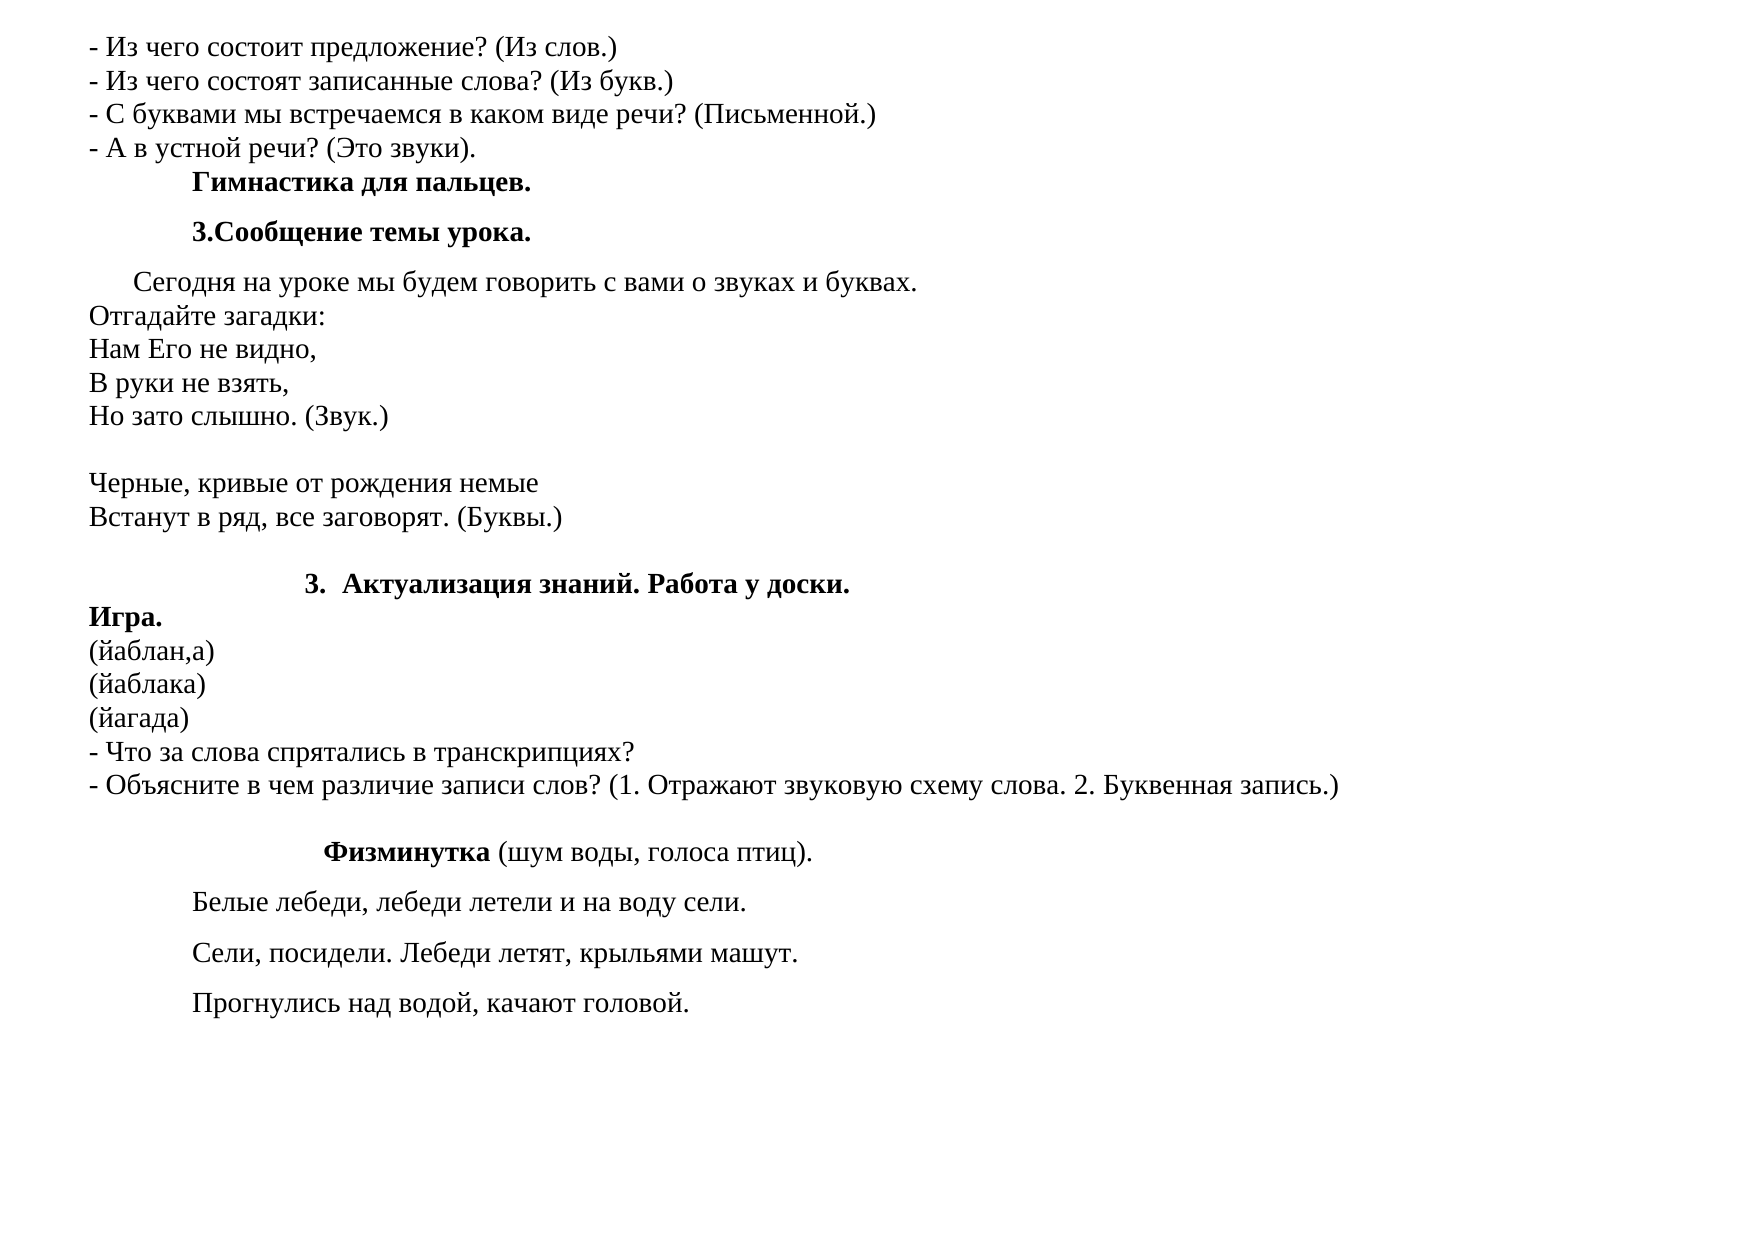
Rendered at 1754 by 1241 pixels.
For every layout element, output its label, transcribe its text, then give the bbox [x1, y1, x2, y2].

text Отгадайте загадки: [88, 298, 1636, 331]
text Но зато слышно. (Звук.) [88, 398, 1636, 432]
text Черные, кривые от рождения немые [88, 465, 1636, 499]
text 3.Сообщение темы урока. [192, 214, 1636, 247]
text (йаблан,а) [88, 633, 1636, 667]
text (йаблака) [88, 667, 1636, 700]
text Гимнастика для пальцев. [192, 164, 1636, 197]
text Нам Его не видно, [88, 331, 1636, 365]
text - Что за слова спрятались в транскрипциях? [88, 734, 1636, 767]
list Сегодня на уроке мы будем говорить с вами о звуках и буквах. [133, 264, 1577, 298]
list Актуализация знаний. Работа у доски. [304, 566, 1636, 599]
text - Из чего состоит предложение? (Из слов.) [88, 29, 1636, 63]
text - Объясните в чем различие записи слов? (1. Отражают звуковую схему слова. 2. Буквенная запись.) [88, 767, 1636, 801]
text Физминутка (шум воды, голоса птиц). [192, 834, 1636, 868]
text Белые лебеди, лебеди летели и на воду сели. [192, 884, 1636, 918]
text - Из чего состоят записанные слова? (Из букв.) [88, 63, 1636, 97]
text - С буквами мы встречаемся в каком виде речи? (Письменной.) [88, 97, 1636, 130]
text Встанут в ряд, все заговорят. (Буквы.) [88, 499, 1636, 532]
text (йагада) [88, 700, 1636, 734]
text Сели, посидели. Лебеди летят, крыльями машут. [192, 935, 1636, 968]
text В руки не взять, [88, 365, 1636, 398]
text Прогнулись над водой, качают головой. [192, 985, 1636, 1018]
text - А в устной речи? (Это звуки). [88, 130, 1636, 164]
text Игра. [88, 599, 1636, 633]
